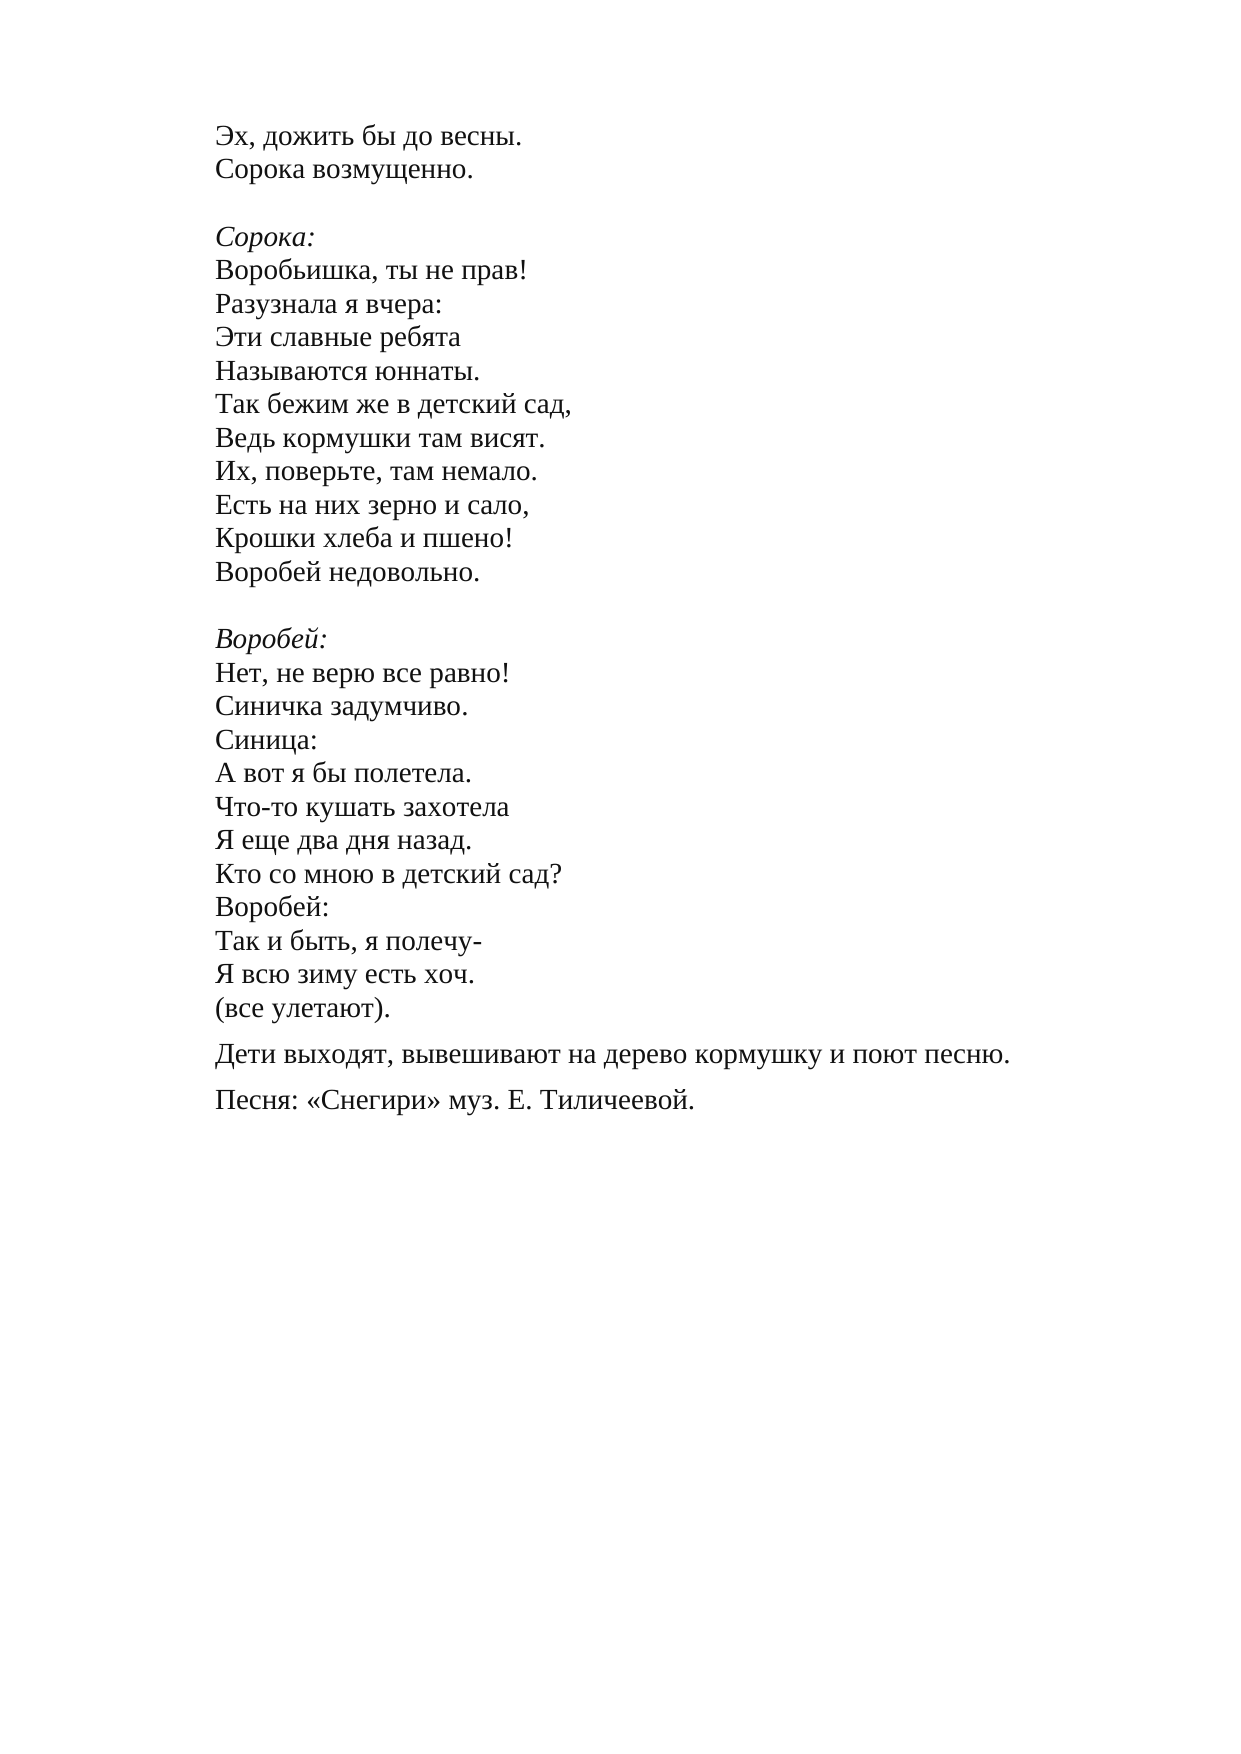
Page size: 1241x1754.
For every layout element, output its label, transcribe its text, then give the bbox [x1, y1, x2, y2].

text Воробей недовольно. [177, 554, 1152, 588]
text Ведь кормушки там висят. [177, 420, 1152, 453]
text Их, поверьте, там немало. [177, 453, 1152, 487]
text Крошки хлеба и пшено! [177, 521, 1152, 554]
text Воробьишка, ты не прав! [177, 252, 1152, 286]
text Я всю зиму есть хоч. [177, 957, 1152, 990]
text (все улетают). [177, 990, 1152, 1024]
text Кто со мною в детский сад? [177, 856, 1152, 889]
text Синичка задумчиво. [177, 688, 1152, 722]
text Называются юннаты. [177, 353, 1152, 386]
text Так и быть, я полечу- [177, 923, 1152, 957]
text Эх, дожить бы до весны. [177, 118, 1152, 152]
text Сорока: [177, 219, 1152, 252]
text Что-то кушать захотела [177, 789, 1152, 822]
text Так бежим же в детский сад, [177, 386, 1152, 420]
text Эти славные ребята [177, 319, 1152, 353]
text А вот я бы полетела. [177, 755, 1152, 789]
text Нет, не верю все равно! [177, 655, 1152, 688]
text Воробей: [177, 621, 1152, 655]
text Сорока возмущенно. [177, 152, 1152, 185]
text Я еще два дня назад. [177, 822, 1152, 856]
text Воробей: [177, 889, 1152, 923]
text Разузнала я вчера: [177, 286, 1152, 319]
text Есть на них зерно и сало, [177, 487, 1152, 521]
text Песня: «Снегири» муз. Е. Тиличеевой. [177, 1082, 1152, 1116]
text Дети выходят, вывешивают на дерево кормушку и поют песню. [177, 1036, 1152, 1070]
text Синица: [177, 722, 1152, 755]
